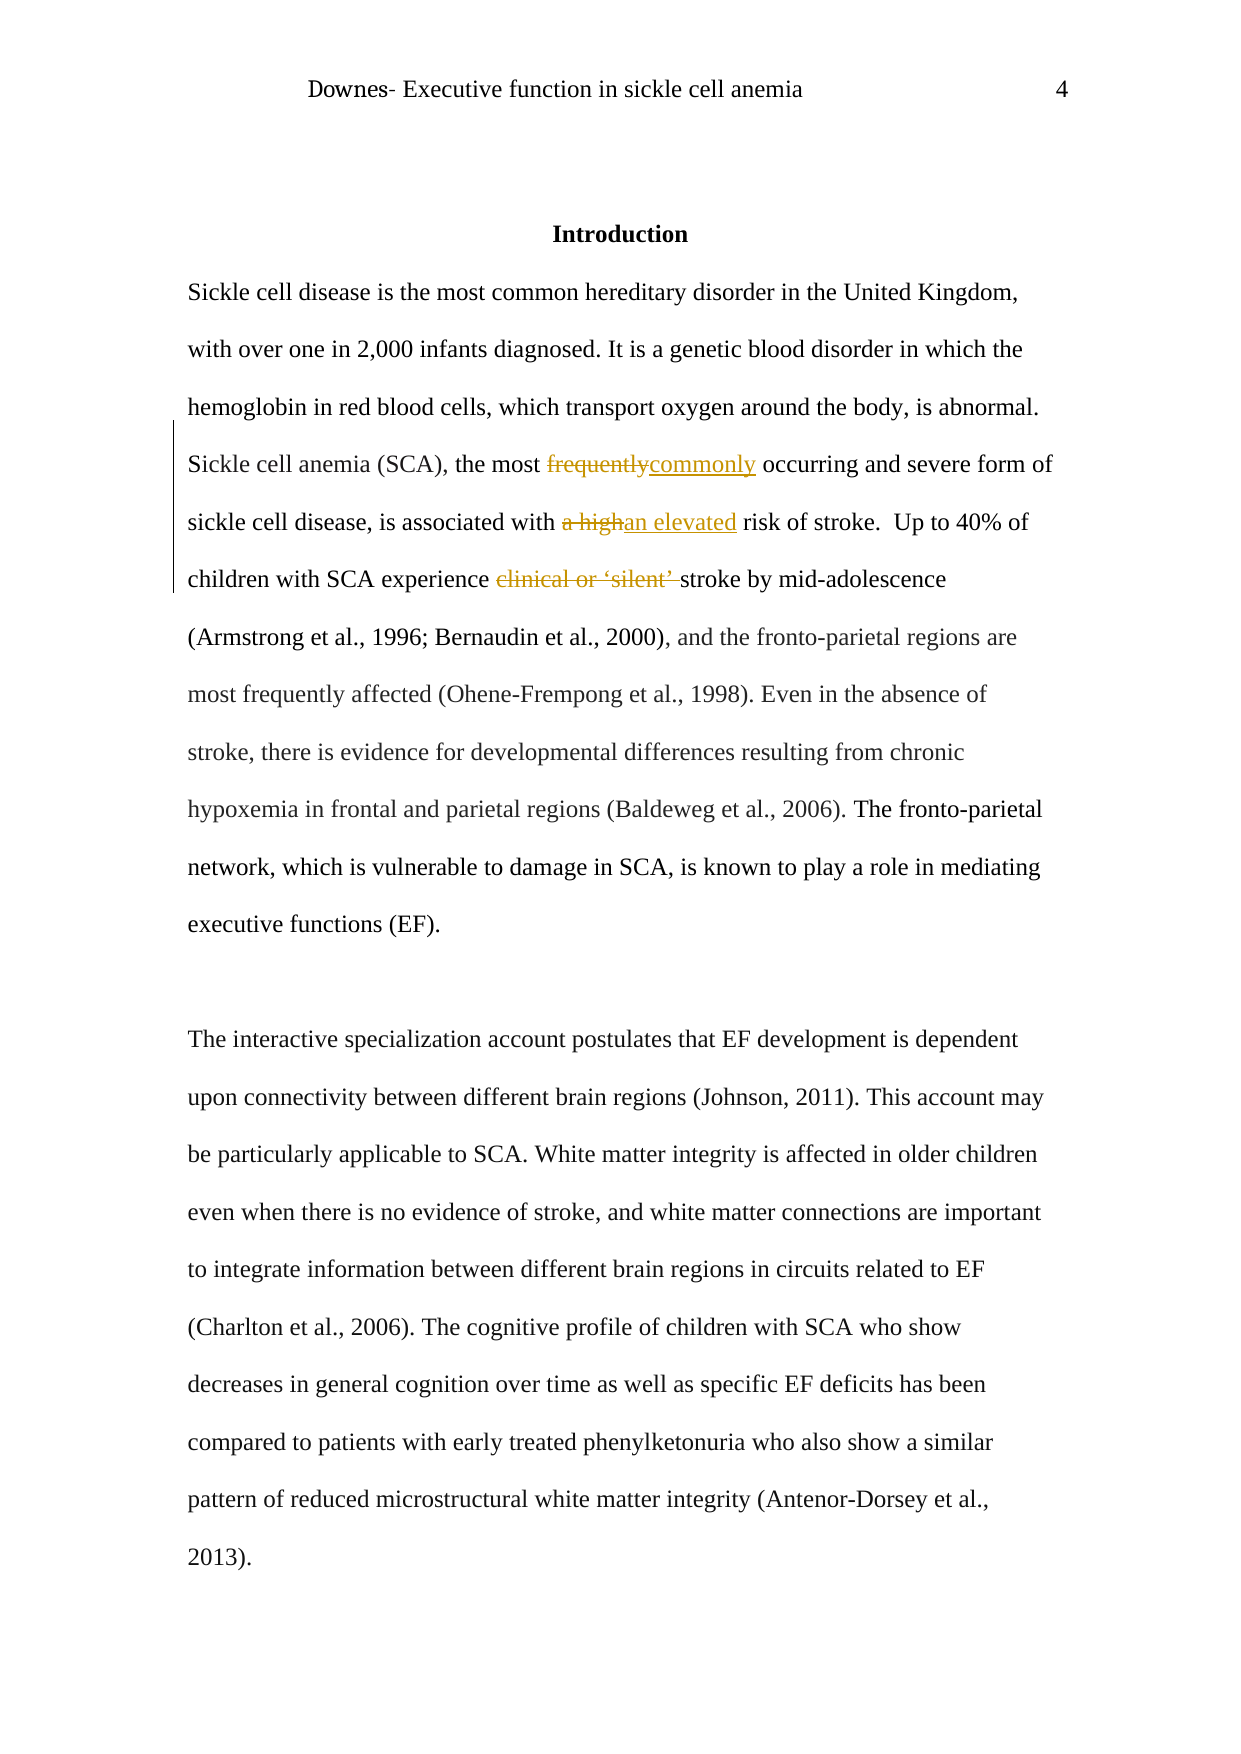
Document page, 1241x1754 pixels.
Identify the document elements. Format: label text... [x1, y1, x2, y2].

text Sickle cell disease is the most common hereditary disorder in the United Kingdom, with over one in 2,000 infants diagnosed. It is a genetic blood disorder in which the hemoglobin in red blood cells, which transport oxygen around the body, is abnormal. Sickle cell anemia (SCA), the most occurring and severe form of sickle cell disease, is associated with risk of stroke. Up to 40% of children with SCA experience stroke by mid-adolescence (Armstrong et al., 1996; Bernaudin et al., 2000), and the fronto-parietal regions are most frequently affected (Ohene-Frempong et al., 1998). Even in the absence of stroke, there is evidence for developmental differences resulting from chronic hypoxemia in frontal and parietal regions (Baldeweg et al., 2006). The fronto-parietal network, which is vulnerable to damage in SCA, is known to play a role in mediating executive functions (EF). [187, 277, 1053, 938]
text The interactive specialization account postulates that EF development is dependent upon connectivity between different brain regions (Johnson, 2011). This account may be particularly applicable to SCA. White matter integrity is affected in older children even when there is no evidence of stroke, and white matter connections are important to integrate information between different brain regions in circuits related to EF (Charlton et al., 2006). The cognitive profile of children with SCA who show decreases in general cognition over time as well as specific EF deficits has been compared to patients with early treated phenylketonuria who also show a similar pattern of reduced microstructural white matter integrity (Antenor-Dorsey et al., 2013). [187, 1024, 1053, 1570]
text Introduction [187, 219, 1053, 248]
